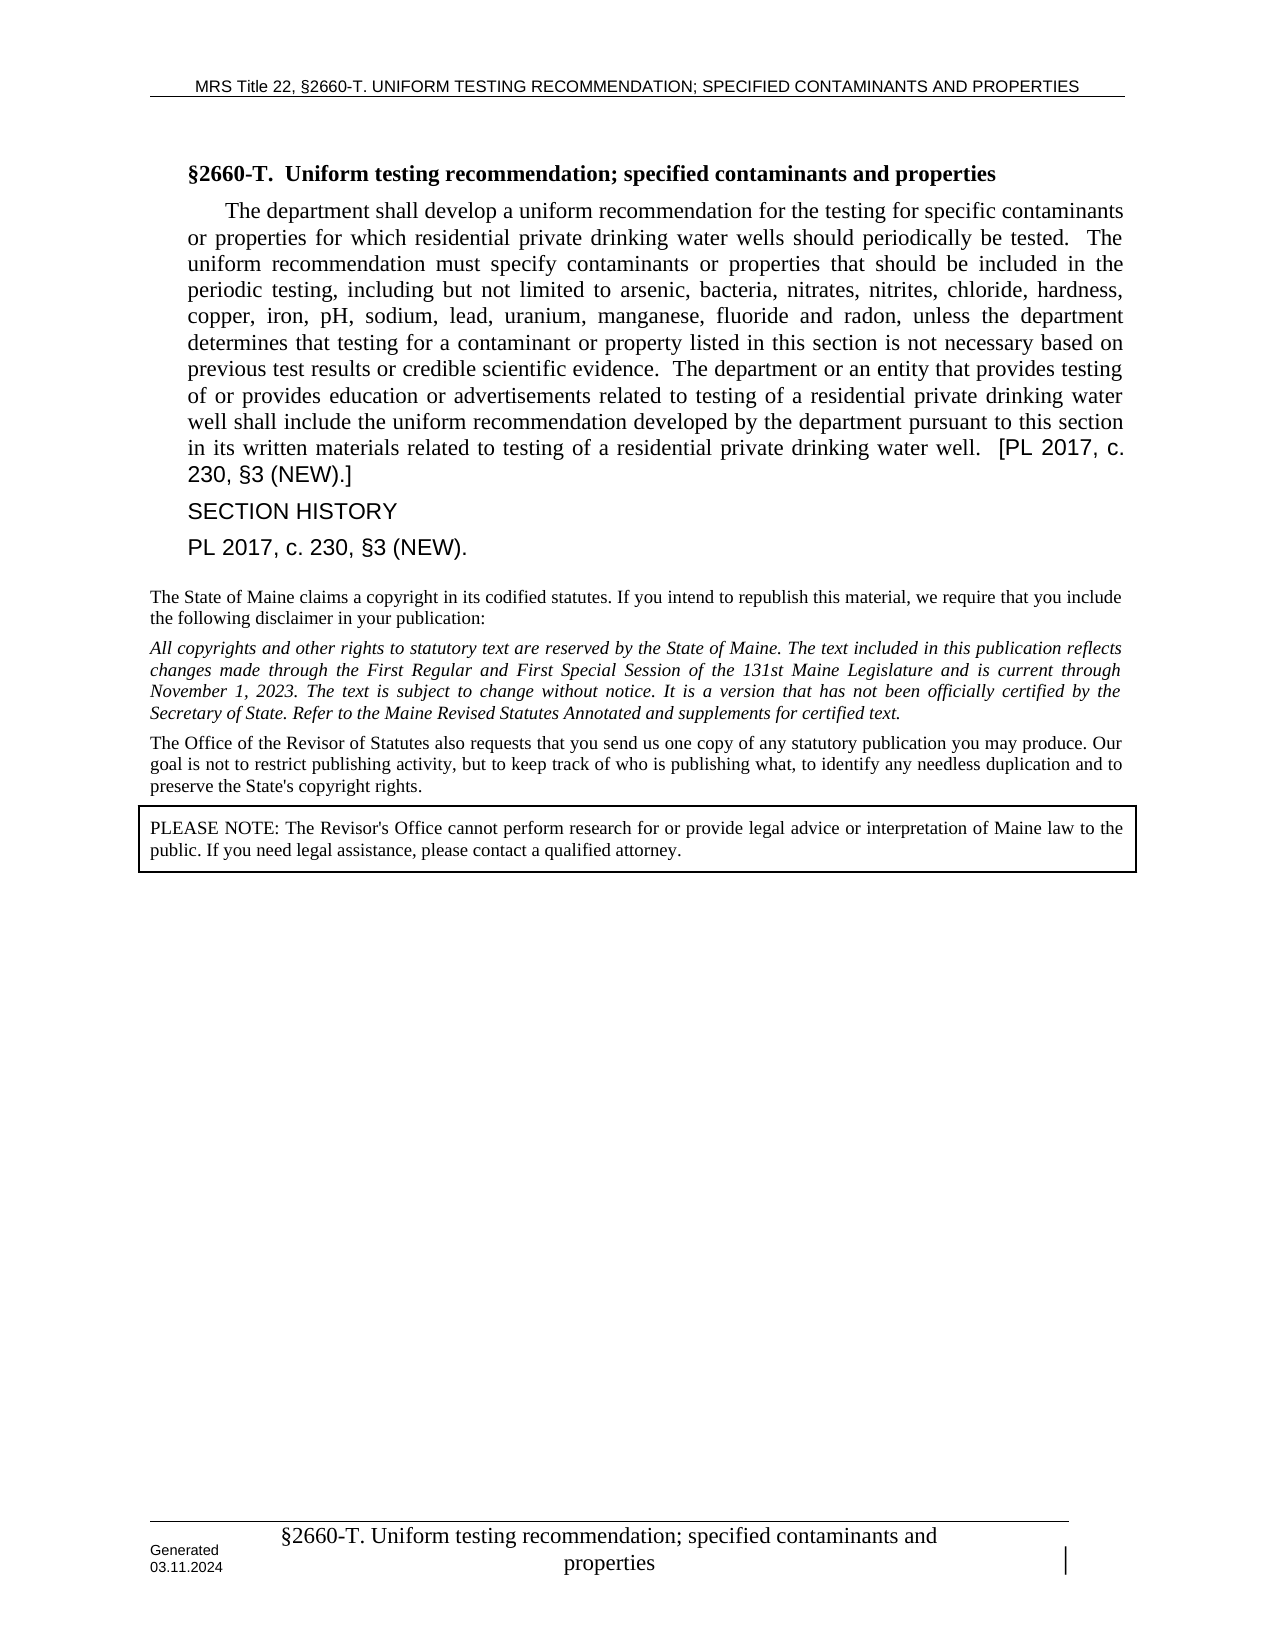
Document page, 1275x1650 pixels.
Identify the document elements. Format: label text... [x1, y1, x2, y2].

text The department shall develop a uniform recommendation for the testing for specific contaminants or properties for which residential private drinking water wells should periodically be tested. The uniform recommendation must specify contaminants or properties that should be included in the periodic testing, including but not limited to arsenic, bacteria, nitrates, nitrites, chloride, hardness, copper, iron, pH, sodium, lead, uranium, manganese, fluoride and radon, unless the department determines that testing for a contaminant or property listed in this section is not necessary based on previous test results or credible scientific evidence. The department or an entity that provides testing of or provides education or advertisements related to testing of a residential private drinking water well shall include the uniform recommendation developed by the department pursuant to this section in its written materials related to testing of a residential private drinking water well. [PL 2017, c. 230, §3 (NEW).] [187, 197, 1125, 487]
text PL 2017, c. 230, §3 (NEW). [187, 534, 1125, 561]
text The Office of the Revisor of Statutes also requests that you send us one copy of any statutory publication you may produce. Our goal is not to restrict publishing activity, but to keep track of who is publishing what, to identify any needless duplication and to preserve the State's copyright rights. [150, 732, 1125, 796]
text §2660-T. Uniform testing recommendation; specified contaminants and properties [187, 160, 1125, 187]
text PLEASE NOTE: The Revisor's Office cannot perform research for or provide legal advice or interpretation of Maine law to the public. If you need legal assistance, please contact a qualified attorney. [140, 807, 1135, 871]
text The State of Maine claims a copyright in its codified statutes. If you intend to republish this material, we require that you include the following disclaimer in your publication: [150, 586, 1125, 629]
text All copyrights and other rights to statutory text are reserved by the State of Maine. The text included in this publication reflects changes made through the First Regular and First Special Session of the 131st Maine Legislature and is current through November 1, 2023 . The text is subject to change without notice. It is a version that has not been officially certified by the Secretary of State. Refer to the Maine Revised Statutes Annotated and supplements for certified text. [150, 637, 1125, 723]
text SECTION HISTORY [187, 498, 1125, 524]
